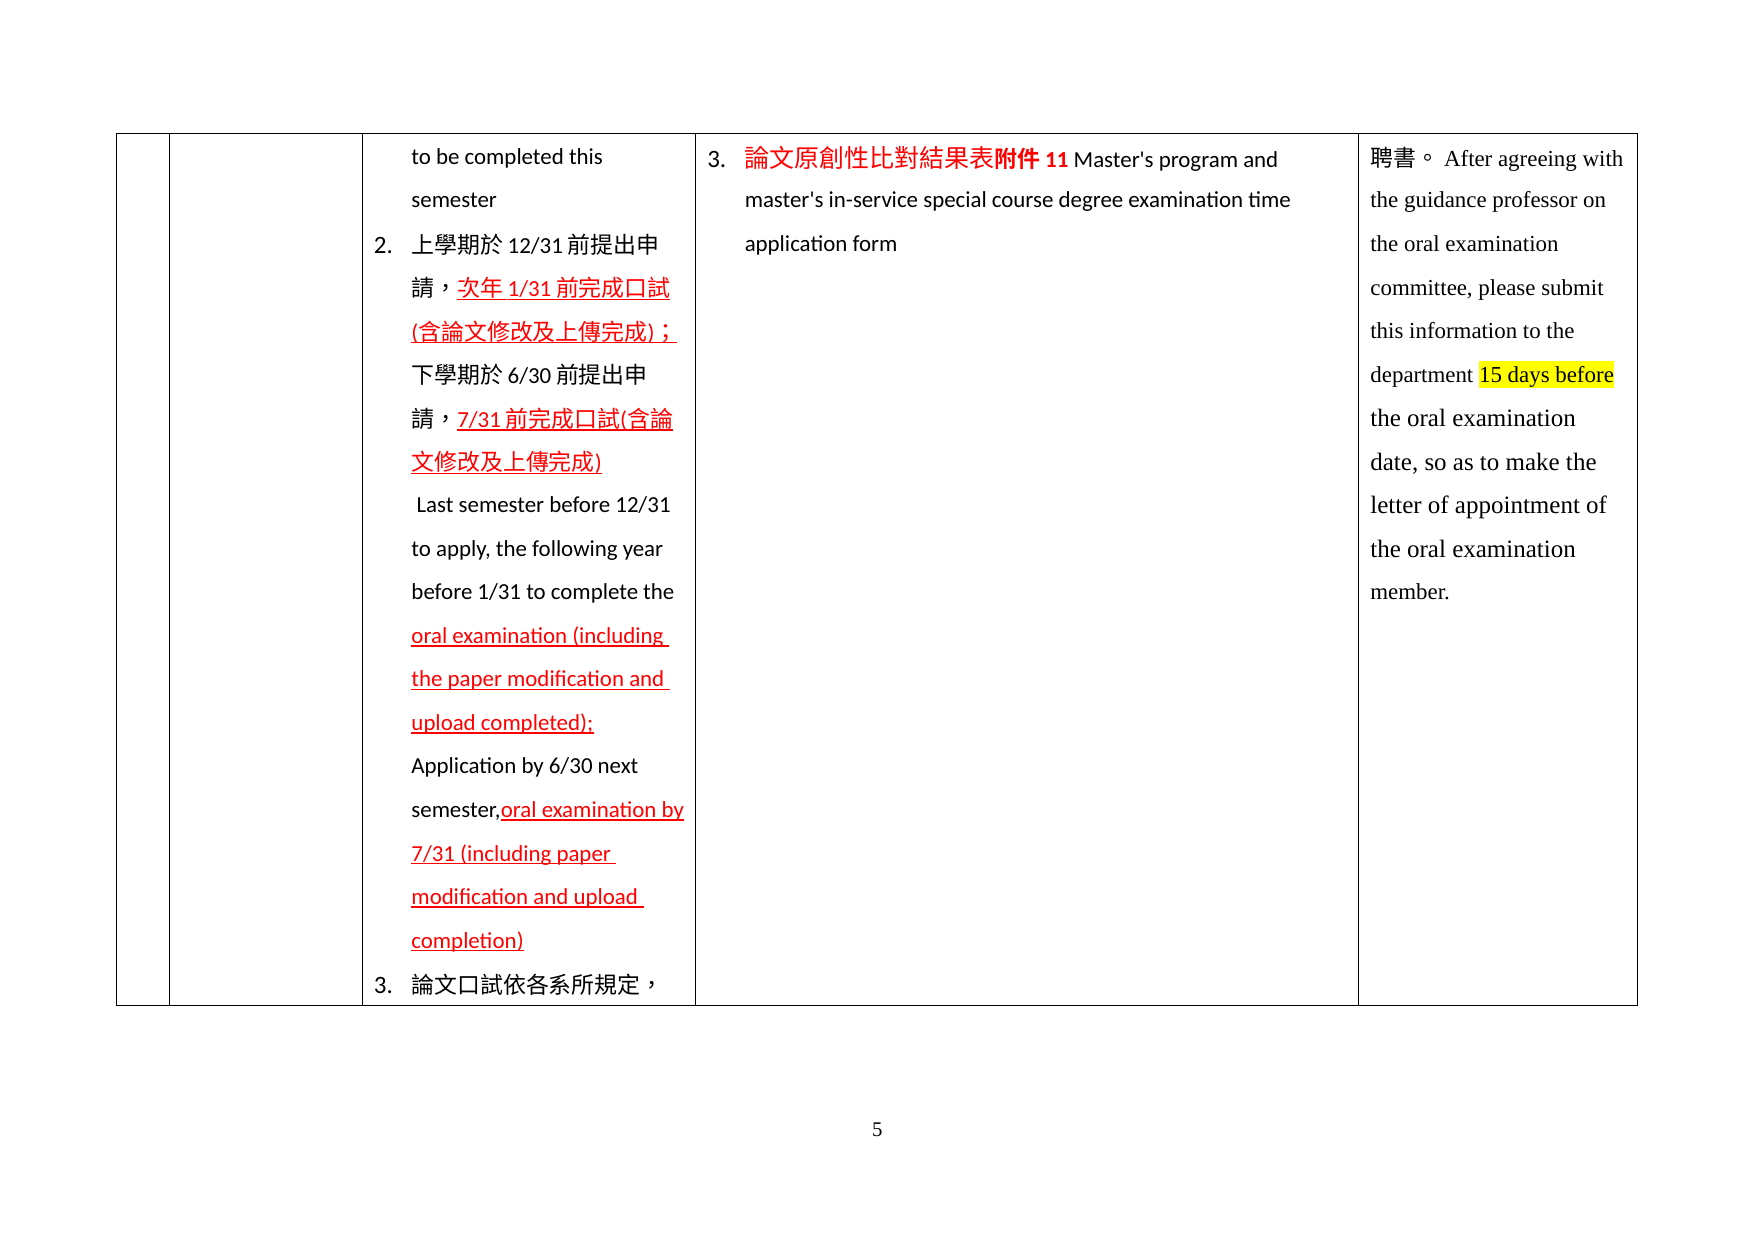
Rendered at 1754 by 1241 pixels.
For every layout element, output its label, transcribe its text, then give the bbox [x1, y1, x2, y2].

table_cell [170, 134, 362, 1005]
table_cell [696, 134, 1358, 1005]
table_cell 6 [117, 134, 169, 1005]
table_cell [363, 134, 695, 1005]
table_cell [1359, 134, 1637, 1005]
